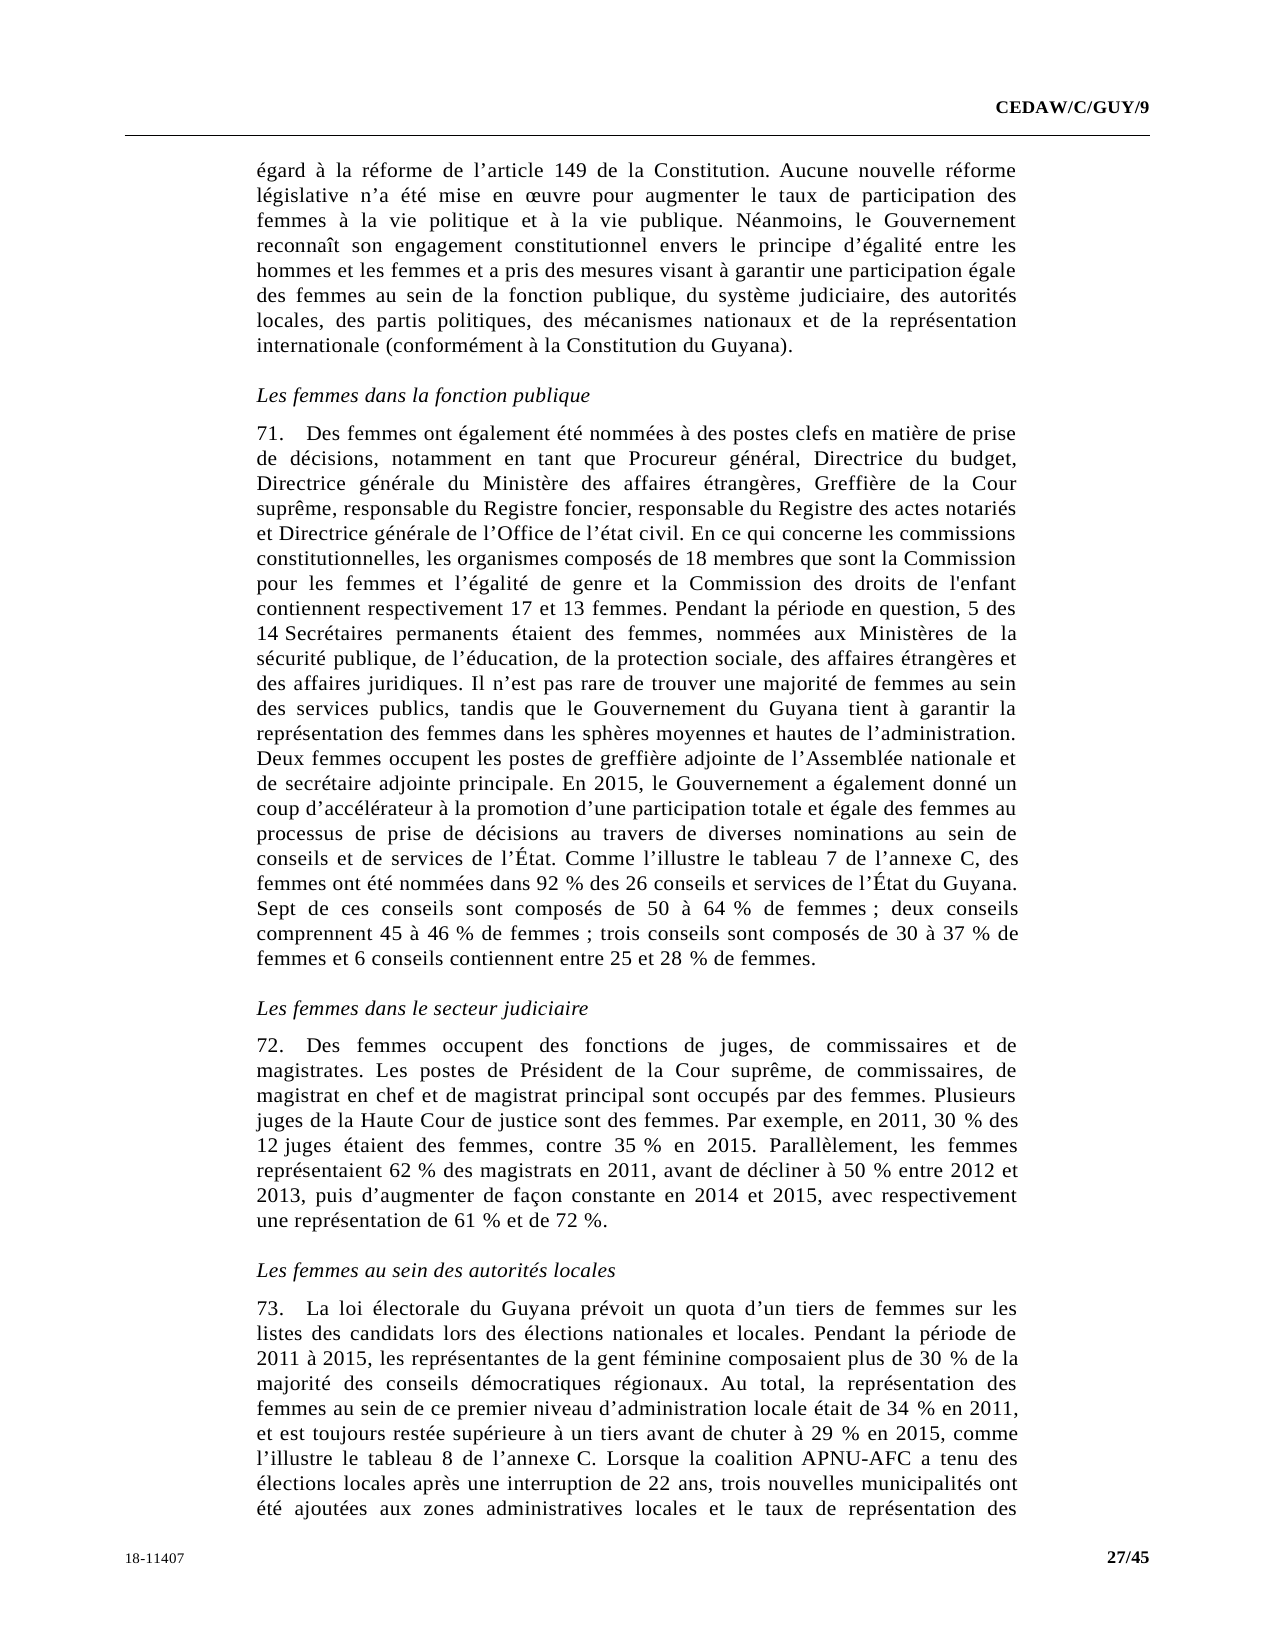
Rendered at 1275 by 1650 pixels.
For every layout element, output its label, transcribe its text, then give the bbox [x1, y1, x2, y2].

text Les femmes dans la fonction publique [124, 382, 1019, 407]
list Des femmes occupent des fonctions de juges, de commissaires et de magistrates. Les postes de Président de la Cour suprême, de commissaires, de magistrat en chef et de magistrat principal sont occupés par des femmes. Plusieurs juges de la Haute Cour de justice sont des femmes. Par exemple, en 2011, 30 % des 12 juges étaient des femmes, contre 35 % en 2015. Parallèlement, les femmes représentaient 62 % des magistrats en 2011, avant de décliner à 50 % entre 2012 et 2013, puis d’augmenter de façon constante en 2014 et 2015, avec respectivement une représentation de 61 % et de 72 %. [256, 1032, 1018, 1232]
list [256, 157, 1018, 357]
text Les femmes dans le secteur judiciaire [124, 995, 1019, 1020]
list Des femmes ont également été nommées à des postes clefs en matière de prise de décisions, notamment en tant que Procureur général, Directrice du budget, Directrice générale du Ministère des affaires étrangères, Greffière de la Cour suprême, responsable du Registre foncier, responsable du Registre des actes notariés et Directrice générale de l’Office de l’état civil. En ce qui concerne les commissions constitutionnelles, les organismes composés de 18 membres que sont la Commission pour les femmes et l’égalité de genre et la Commission des droits de l'enfant contiennent respectivement 17 et 13 femmes. Pendant la période en question, 5 des 14 Secrétaires permanents étaient des femmes, nommées aux Ministères de la sécurité publique, de l’éducation, de la protection sociale, des affaires étrangères et des affaires juridiques. Il n’est pas rare de trouver une majorité de femmes au sein des services publics, tandis que le Gouvernement du Guyana tient à garantir la représentation des femmes dans les sphères moyennes et hautes de l’administration. Deux femmes occupent les postes de greffière adjointe de l’Assemblée nationale et de secrétaire adjointe principale. En 2015, le Gouvernement a également donné un coup d’accélérateur à la promotion d’une participation totale et égale des femmes au processus de prise de décisions au travers de diverses nominations au sein de conseils et de services de l’État. Comme l’illustre le tableau 7 de l’annexe C, des femmes ont été nommées dans 92 % des 26 conseils et services de l’État du Guyana. Sept de ces conseils sont composés de 50 à 64 % de femmes ; deux conseils comprennent 45 à 46 % de femmes ; trois conseils sont composés de 30 à 37 % de femmes et 6 conseils contiennent entre 25 et 28 % de femmes. [256, 420, 1018, 970]
text Les femmes au sein des autorités locales [124, 1257, 1019, 1282]
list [256, 1295, 1018, 1520]
